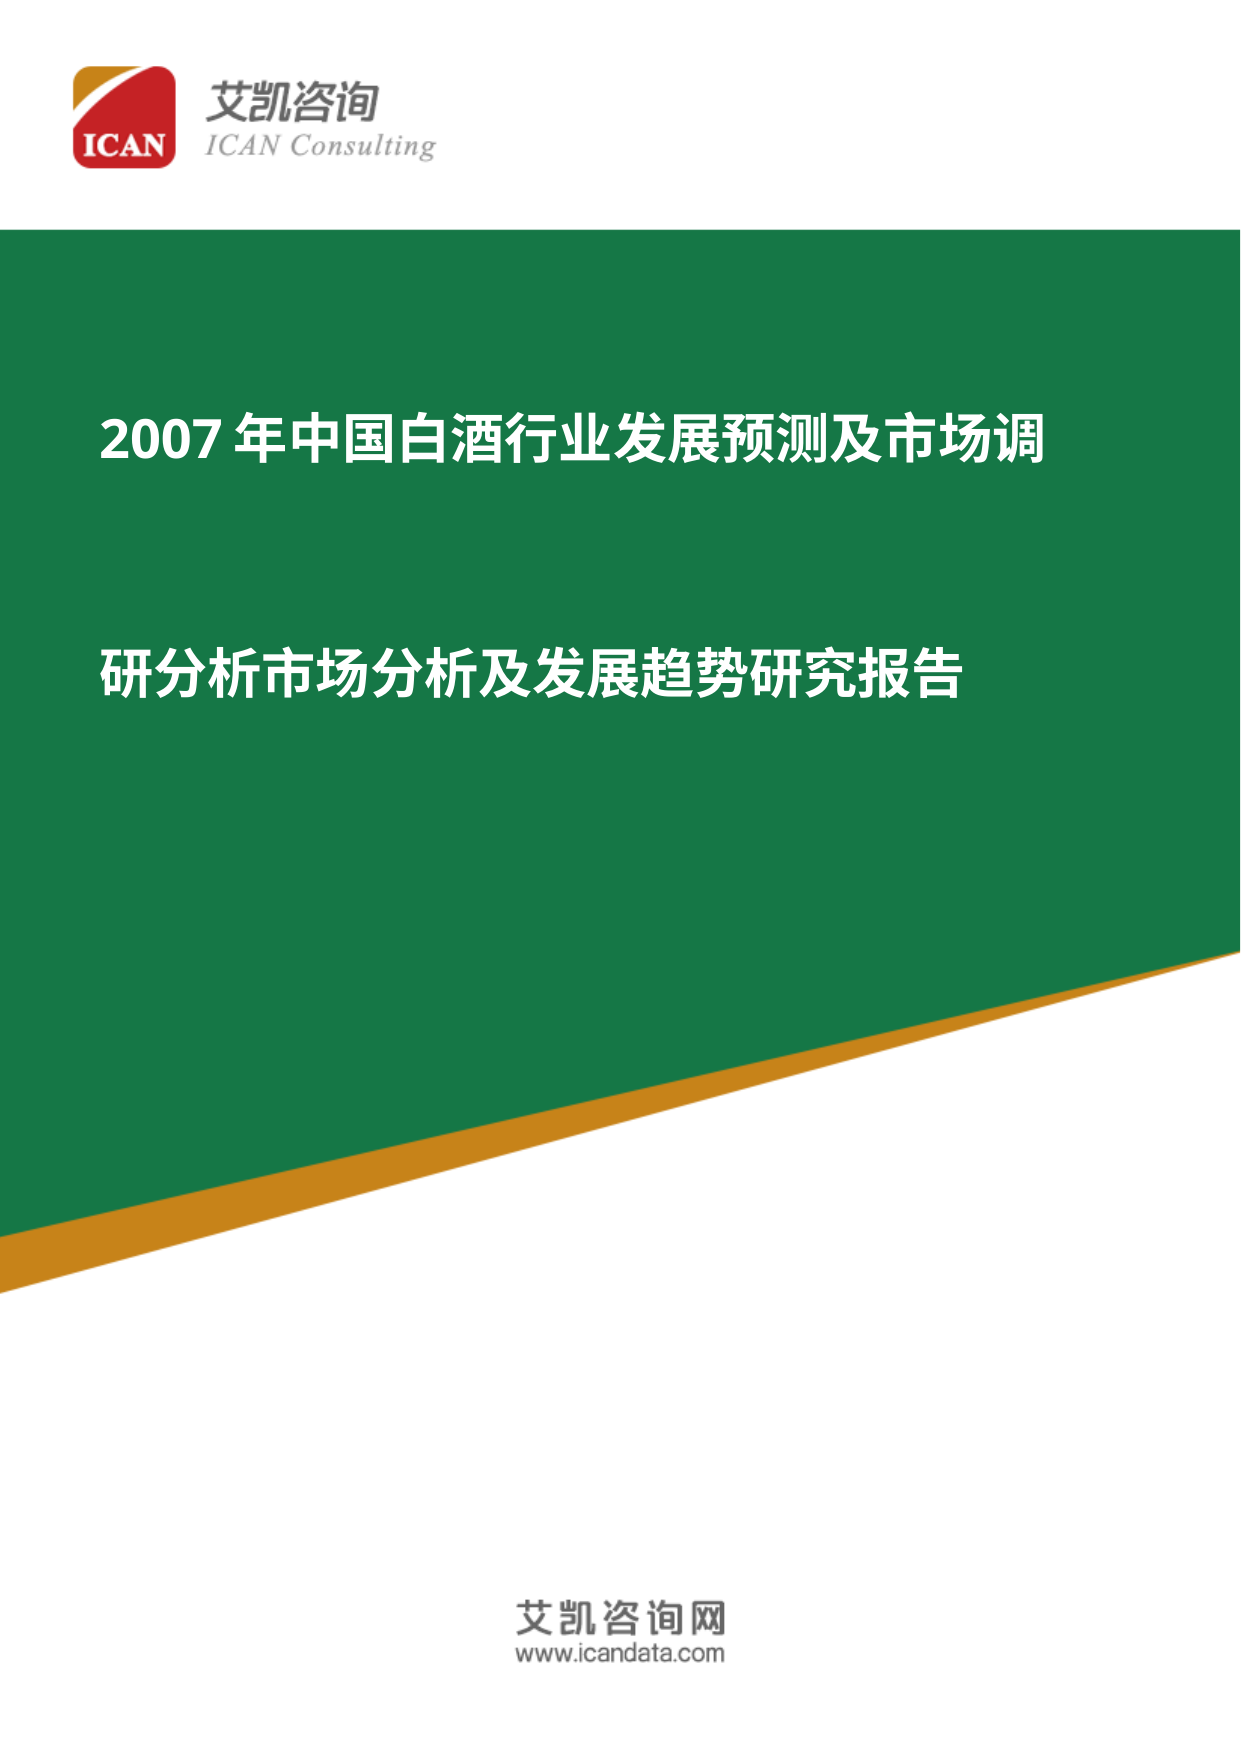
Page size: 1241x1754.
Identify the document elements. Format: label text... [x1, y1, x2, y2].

picture [0, 5, 1241, 1754]
subtitle 2007年中国白酒行业发展预测及市场调研分析市场分析及发展趋势研究报告 [99, 386, 1053, 718]
